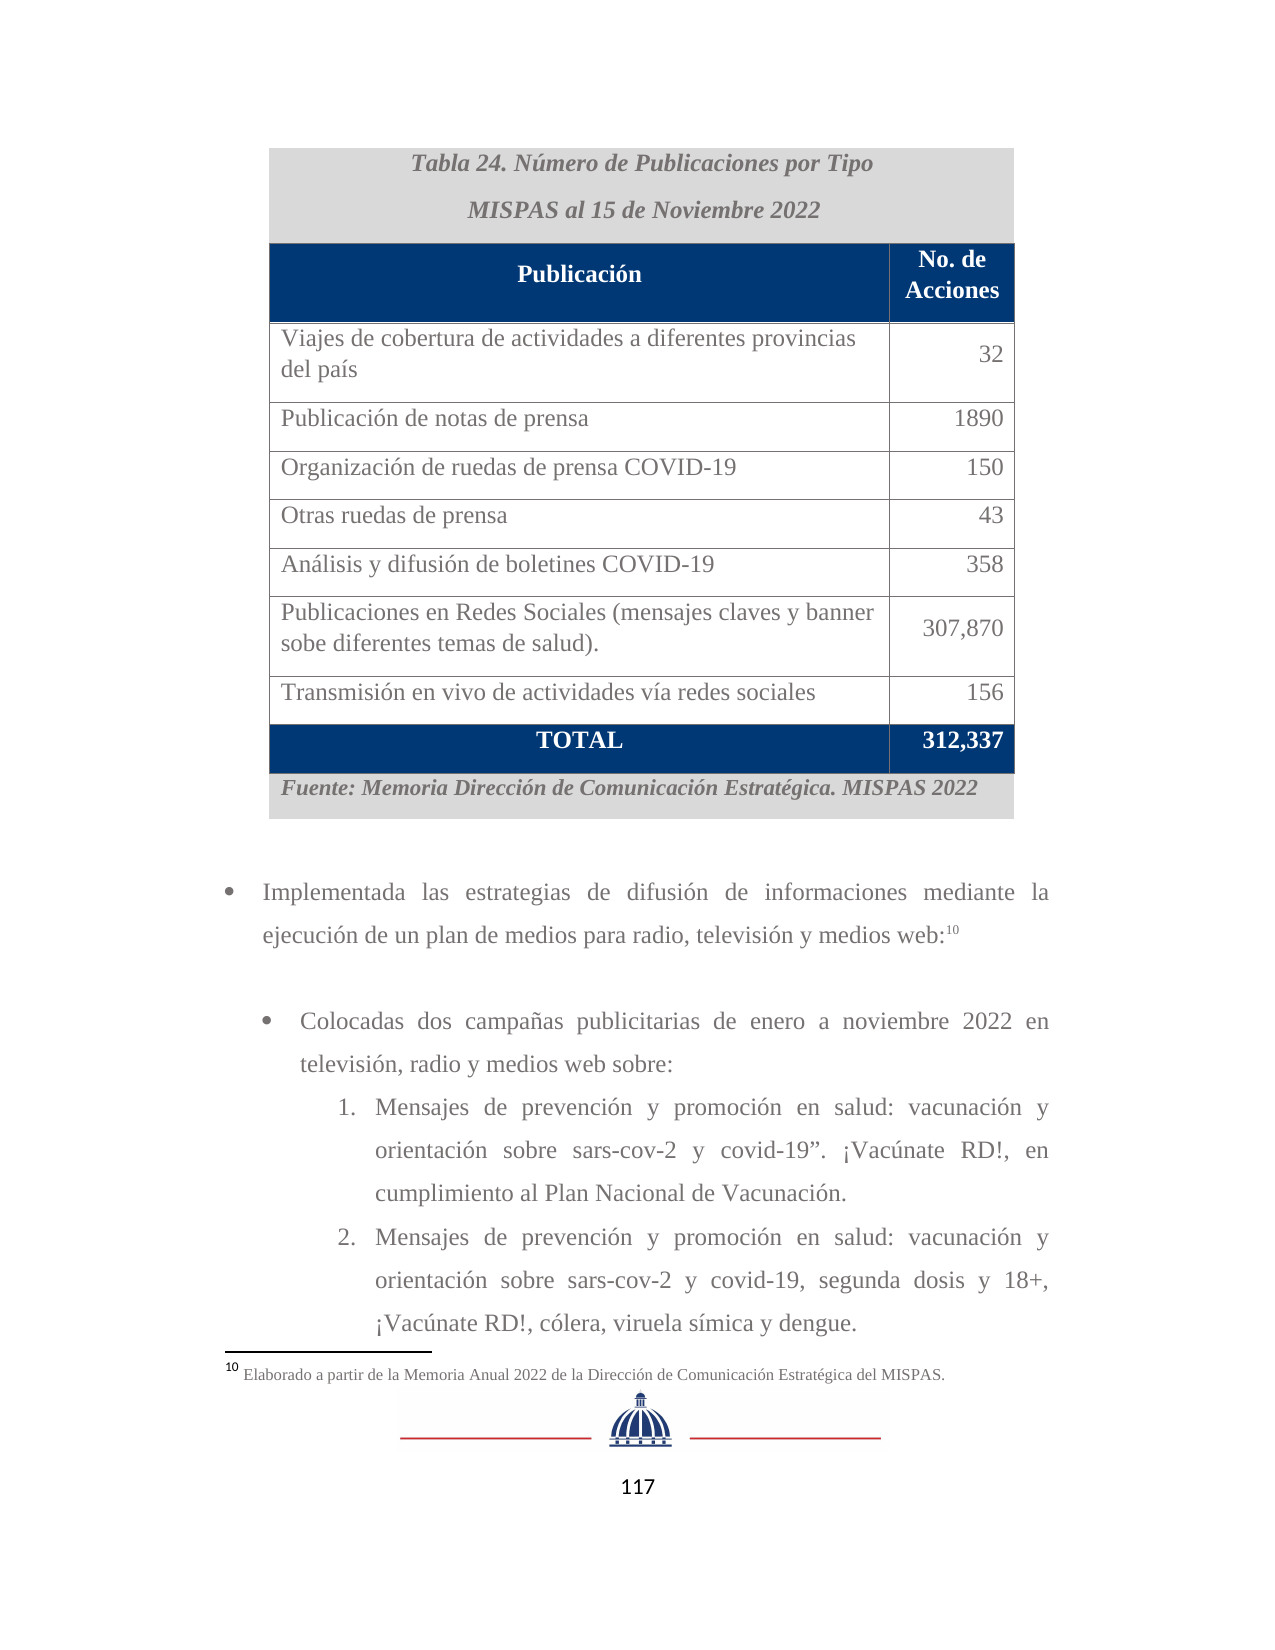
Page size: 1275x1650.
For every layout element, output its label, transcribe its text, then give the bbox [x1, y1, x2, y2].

table_cell Otras ruedas de prensa [270, 500, 889, 548]
table_cell Fuente: Memoria Dirección de Comunicación Estratégica. MISPAS 2022 [269, 774, 1014, 819]
table_cell 32 [890, 324, 1014, 402]
table_cell TOTAL [270, 725, 889, 773]
table_cell 312,337 [890, 725, 1014, 773]
table_cell 1890 [890, 403, 1014, 451]
table_header Tabla 24. Número de Publicaciones por Tipo MISPAS al 15 de Noviembre 2022 [269, 148, 1014, 243]
table_cell 156 [890, 677, 1014, 724]
table_cell Organización de ruedas de prensa COVID-19 [270, 452, 889, 499]
table_cell 307,870 [890, 597, 1014, 676]
table_cell Publicaciones en Redes Sociales (mensajes claves y banner sobe diferentes temas de salud). [270, 597, 889, 676]
table_cell 150 [890, 452, 1014, 499]
list Mensajes de prevención y promoción en salud: vacunación y orientación sobre sars-cov-2 y covid-19, segunda dosis y 18+, ¡Vacúnate RD!, cólera, viruela símica y dengue. [337, 1222, 1050, 1337]
picture [396, 1386, 889, 1452]
list Colocadas dos campañas publicitarias de enero a noviembre 2022 en televisión, radio y medios web sobre: [262, 1006, 1050, 1078]
table_cell No. de Acciones [890, 244, 1014, 322]
table_cell 358 [890, 549, 1014, 596]
table_cell Publicación [270, 244, 889, 322]
table_cell Análisis y difusión de boletines COVID-19 [270, 549, 889, 596]
list Mensajes de prevención y promoción en salud: vacunación y orientación sobre sars-cov-2 y covid-19”. ¡Vacúnate RD!, en cumplimiento al Plan Nacional de Vacunación. [337, 1092, 1050, 1207]
table_cell 43 [890, 500, 1014, 548]
list Implementada las estrategias de difusión de informaciones mediante la ejecución de un plan de medios para radio, televisión y medios web: [225, 877, 1050, 948]
table_cell Publicación de notas de prensa [270, 403, 889, 451]
table_cell Viajes de cobertura de actividades a diferentes provincias del país [270, 324, 889, 402]
table_cell Transmisión en vivo de actividades vía redes sociales [270, 677, 889, 724]
